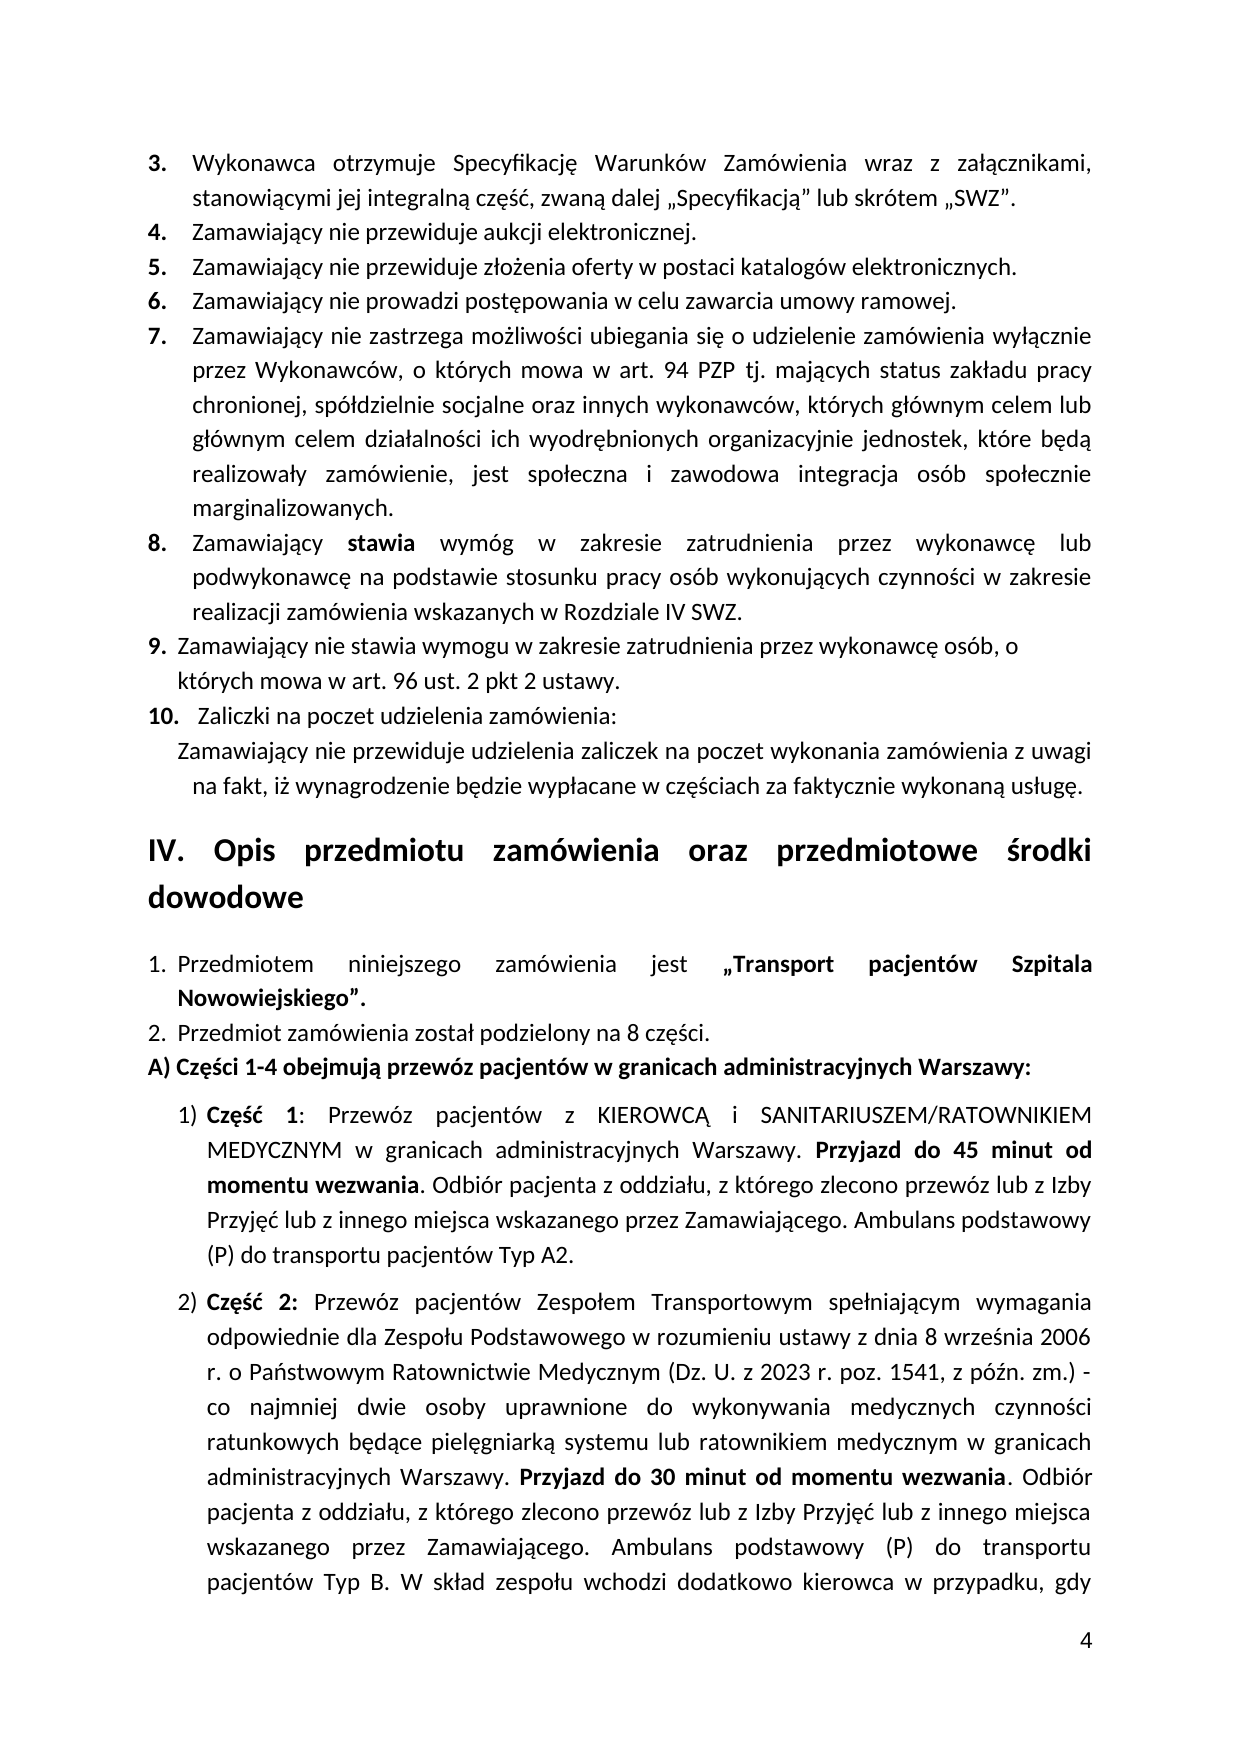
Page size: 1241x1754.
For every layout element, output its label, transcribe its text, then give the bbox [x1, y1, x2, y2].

list Zamawiający nie przewiduje aukcji elektronicznej. [148, 217, 1093, 247]
text Zamawiający nie przewiduje udzielenia zaliczek na poczet wykonania zamówienia z uwagi na fakt, iż wynagrodzenie będzie wypłacane w częściach za faktycznie wykonaną usługę. [177, 735, 1093, 800]
subtitle IV. Opis przedmiotu zamówienia oraz przedmiotowe środki dowodowe [148, 829, 1093, 917]
list Zamawiający nie zastrzega możliwości ubiegania się o udzielenie zamówienia wyłącznie przez Wykonawców, o których mowa w art. 94 PZP tj. mających status zakładu pracy chronionej, spółdzielnie socjalne oraz innych wykonawców, których głównym celem lub głównym celem działalności ich wyodrębnionych organizacyjnie jednostek, które będą realizowały zamówienie, jest społeczna i zawodowa integracja osób społecznie marginalizowanych. [148, 320, 1093, 523]
list Przedmiot zamówienia został podzielony na 8 części. [148, 1017, 1093, 1047]
list Zamawiający stawia wymóg w zakresie zatrudnienia przez wykonawcę lub podwykonawcę na podstawie stosunku pracy osób wykonujących czynności w zakresie realizacji zamówienia wskazanych w Rozdziale IV SWZ. [148, 527, 1093, 626]
text A) Części 1-4 obejmują przewóz pacjentów w granicach administracyjnych Warszawy: [148, 1051, 1093, 1082]
list Przedmiotem niniejszego zamówienia jest „Transport pacjentów Szpitala Nowowiejskiego”. [148, 948, 1093, 1013]
text 1) Część 1: Przewóz pacjentów z KIEROWCĄ i SANITARIUSZEM/RATOWNIKIEM MEDYCZNYM w granicach administracyjnych Warszawy. Przyjazd do 45 minut od momentu wezwania. Odbiór pacjenta z oddziału, z którego zlecono przewóz lub z Izby Przyjęć lub z innego miejsca wskazanego przez Zamawiającego. Ambulans podstawowy (P) do transportu pacjentów Typ A2. [177, 1099, 1093, 1269]
list Wykonawca otrzymuje Specyfikację Warunków Zamówienia wraz z załącznikami, stanowiącymi jej integralną część, zwaną dalej „Specyfikacją” lub skrótem „SWZ”. [148, 148, 1093, 213]
list Zamawiający nie stawia wymogu w zakresie zatrudnienia przez wykonawcę osób, o których mowa w art. 96 ust. 2 pkt 2 ustawy. [148, 630, 1093, 696]
list Zamawiający nie przewiduje złożenia oferty w postaci katalogów elektronicznych. [148, 251, 1093, 282]
list Zaliczki na poczet udzielenia zamówienia: [148, 700, 1093, 731]
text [177, 1286, 1093, 1597]
list Zamawiający nie prowadzi postępowania w celu zawarcia umowy ramowej. [148, 286, 1093, 316]
